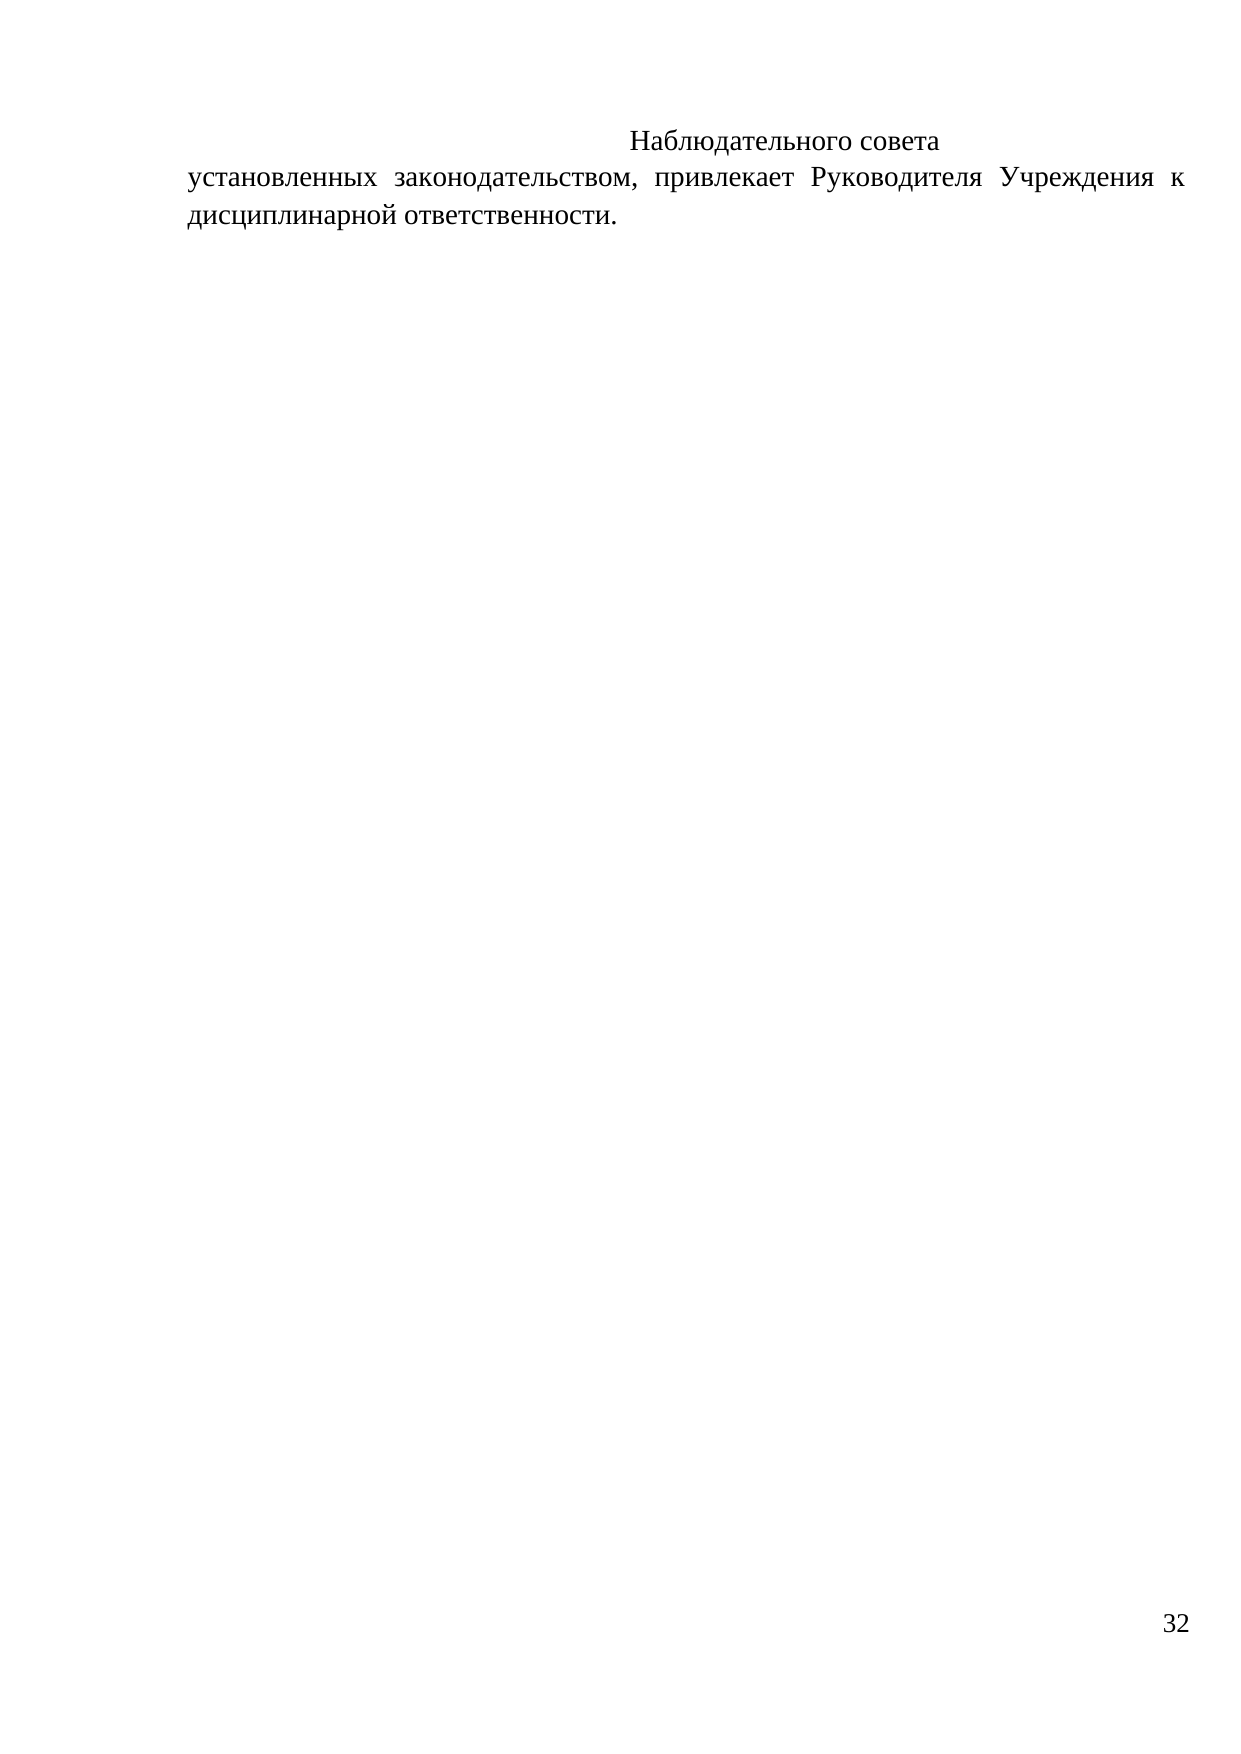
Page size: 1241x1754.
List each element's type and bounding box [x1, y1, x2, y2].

text [187, 159, 1185, 231]
